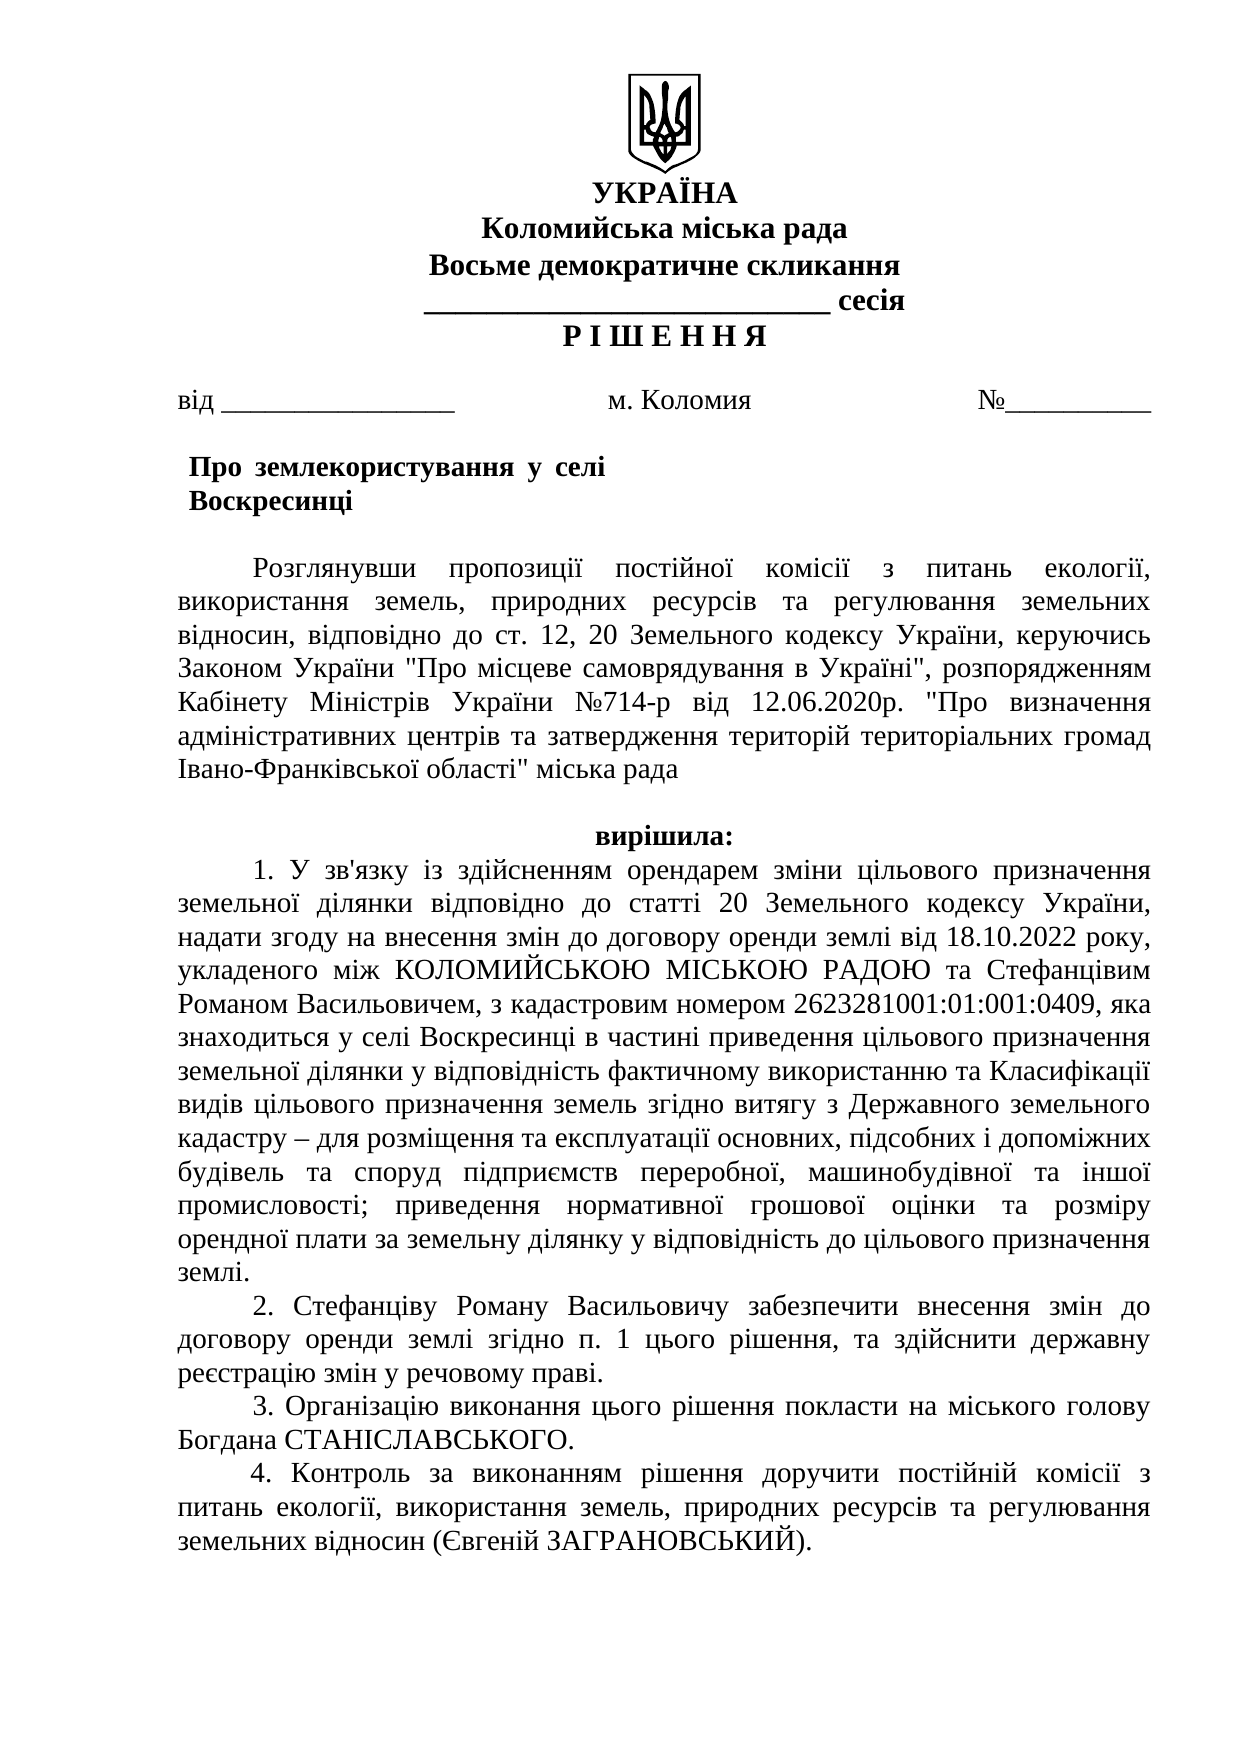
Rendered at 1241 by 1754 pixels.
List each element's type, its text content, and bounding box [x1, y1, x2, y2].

text 1. У зв'язку із здійсненням орендарем зміни цільового призначення земельної ділянки відповідно до статті 20 Земельного кодексу України, надати згоду на внесення змін до договору оренди землі від 18.10.2022 року, укладеного між КОЛОМИЙСЬКОЮ МІСЬКОЮ РАДОЮ та Стефанцівим Романом Васильовичем, з кадастровим номером 2623281001:01:001:0409, яка знаходиться у селі Воскресинці в частині приведення цільового призначення земельної ділянки у відповідність фактичному використанню та Класифікації видів цільового призначення земель згідно витягу з Державного земельного кадастру – для розміщення та експлуатації основних, підсобних і допоміжних будівель та споруд підприємств переробної, машинобудівної та іншої промисловості; приведення нормативної грошової оцінки та розміру орендної плати за земельну ділянку у відповідність до цільового призначення землі. [177, 852, 1152, 1288]
text Коломийська міська рада [177, 210, 1152, 246]
text Р І Ш Е Н Н Я [177, 318, 1152, 353]
text вирішила: [177, 818, 1152, 852]
text Восьме демократичне скликання [177, 246, 1152, 282]
text 2. Стефанціву Роману Васильовичу забезпечити внесення змін до договору оренди землі згідно п. 1 цього рішення, та здійснити державну реєстрацію змін у речовому праві. [177, 1288, 1152, 1388]
text Розглянувши пропозиції постійної комісії з питань екології, використання земель, природних ресурсів та регулювання земельних відносин, відповідно до ст. 12, 20 Земельного кодексу України, керуючись Законом України "Про місцеве самоврядування в Україні", розпорядженням Кабінету Міністрів України №714-р від 12.06.2020р. "Про визначення адміністративних центрів та затвердження територій територіальних громад Івано-Франківської області" міська рада [177, 550, 1152, 785]
table_header Про землекористування у селі Воскресинці [177, 449, 617, 516]
text від ________________ м. Коломия №__________ [177, 382, 1152, 416]
text УКРАЇНА [177, 174, 1152, 210]
text 4. Контроль за виконанням рішення доручити постійній комісії з питань екології, використання земель, природних ресурсів та регулювання земельних відносин (Євгеній ЗАГРАНОВСЬКИЙ). [177, 1456, 1152, 1556]
text 3. Організацію виконання цього рішення покласти на міського голову Богдана СТАНІСЛАВСЬКОГО. [177, 1388, 1152, 1456]
text __________________________ сесія [177, 282, 1152, 318]
